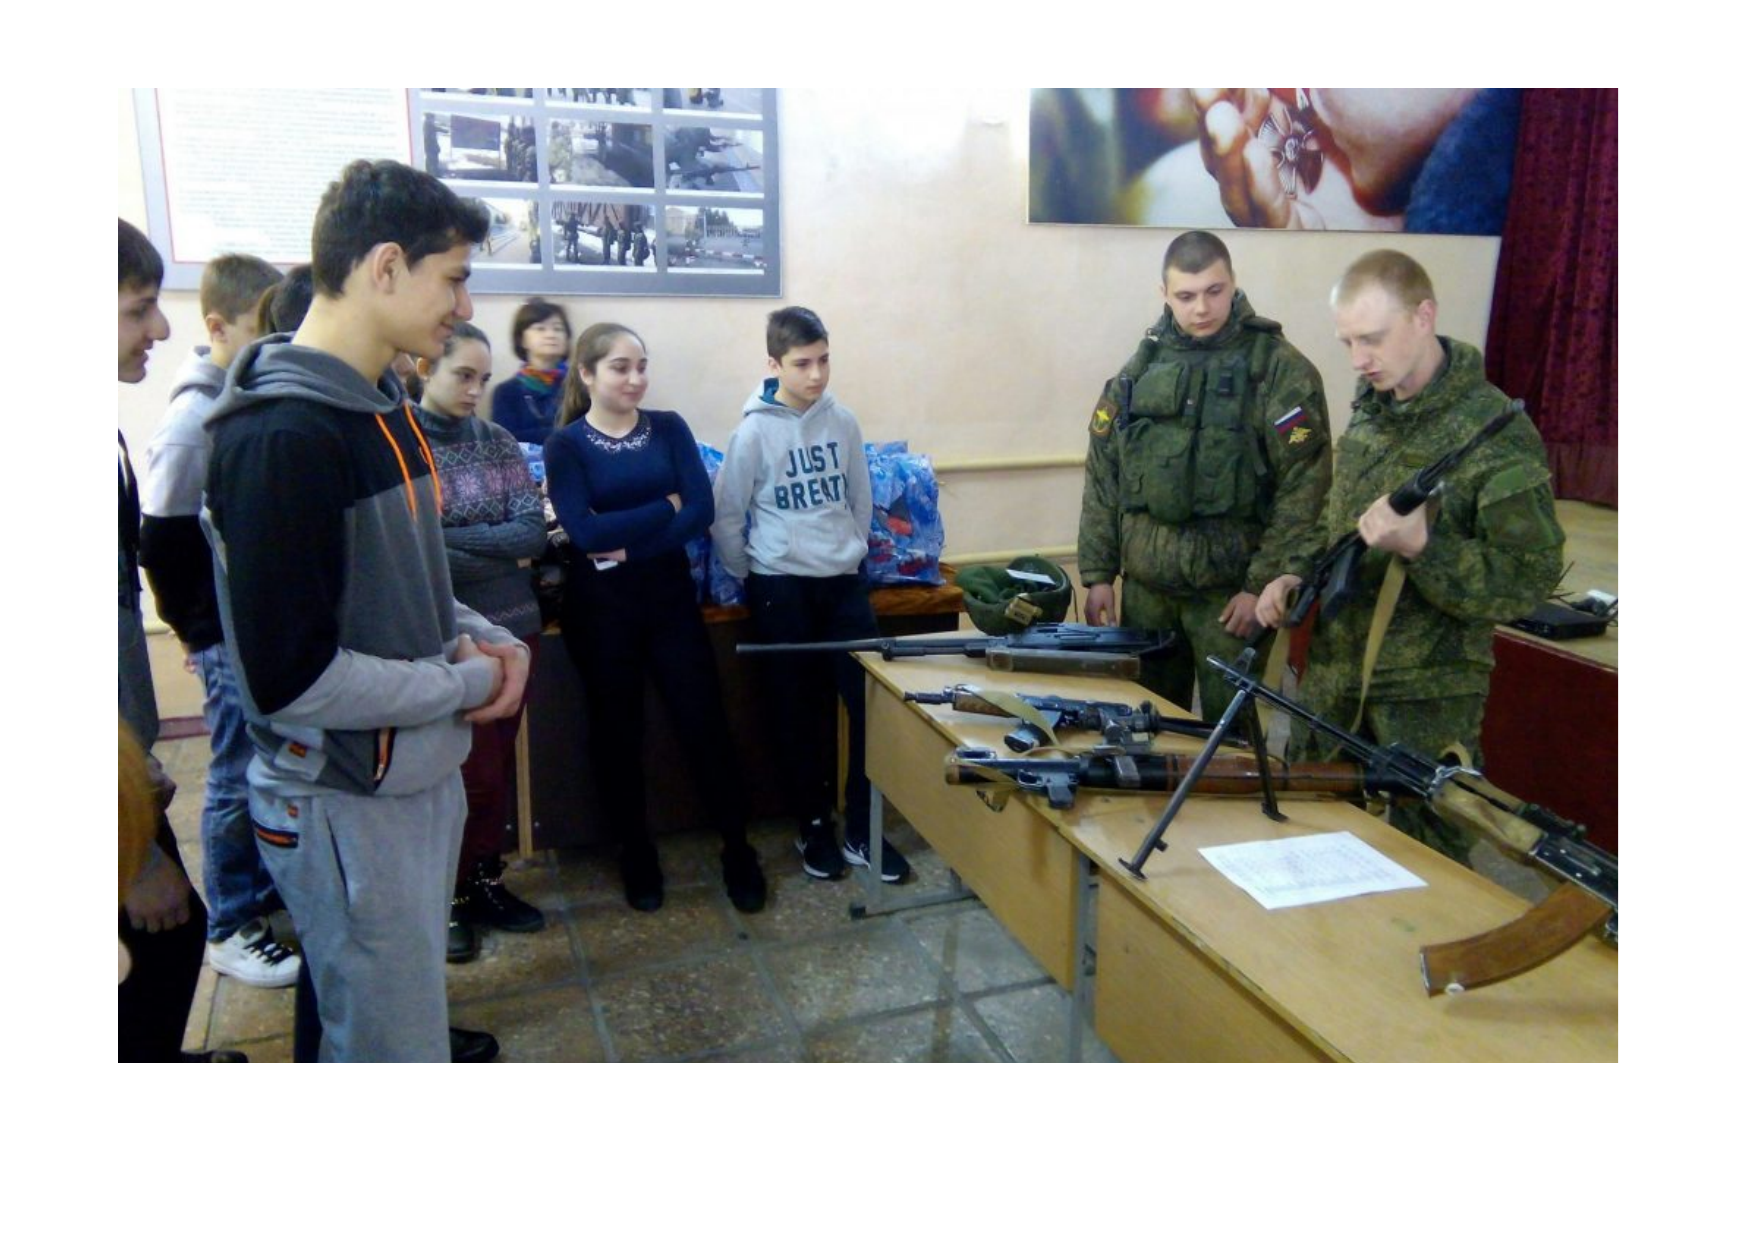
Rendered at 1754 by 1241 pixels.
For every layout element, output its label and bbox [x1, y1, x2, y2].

picture [118, 88, 1619, 1063]
